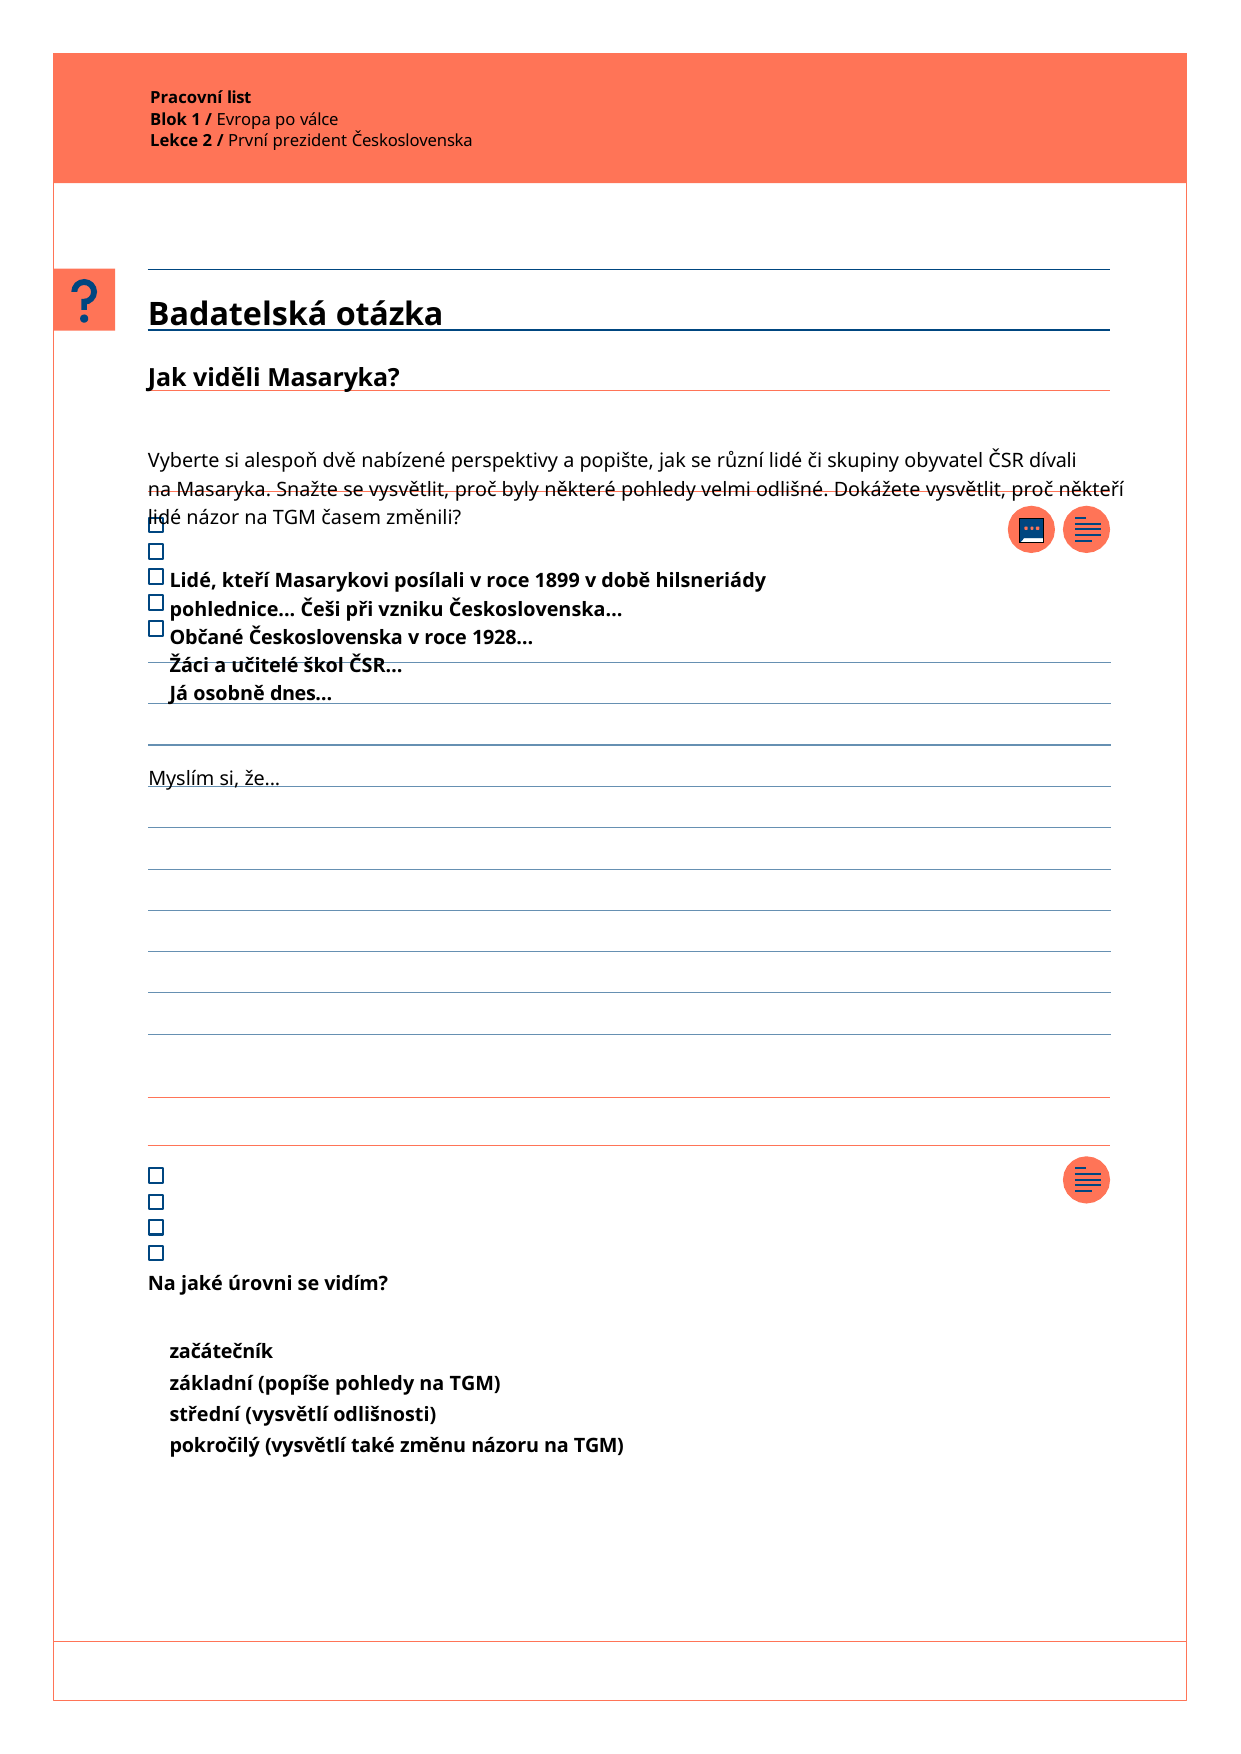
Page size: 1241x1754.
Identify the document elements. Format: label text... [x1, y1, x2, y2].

text Já osobně dnes… [169, 680, 1198, 707]
picture [1020, 530, 1043, 542]
text Lidé, kteří Masarykovi posílali v roce 1899 v době hilsneriády pohlednice... Češi při vzniku Československa… [169, 567, 896, 622]
text Na jaké úrovni se vidím? [148, 1242, 1198, 1296]
text Vyberte si alespoň dvě nabízené perspektivy a popište, jak se různí lidé či skupiny obyvatel ČSR dívali [148, 419, 1198, 473]
text začátečník [169, 1306, 1198, 1364]
text pokročilý (vysvětlí také změnu názoru na TGM) [169, 1432, 1198, 1458]
text Myslím si, že... [148, 737, 1198, 791]
text Pracovní list [150, 85, 1198, 108]
text na Masaryka. Snažte se vysvětlit, proč byly některé pohledy velmi odlišné. Dokážete vysvětlit, proč někteří lidé názor na TGM časem změnili? [148, 475, 1143, 530]
text Občané Československa v roce 1928… Žáci a učitelé škol ČSR… [169, 623, 564, 678]
text Blok 1 / Evropa po válce [150, 109, 1198, 129]
text Lekce 2 / První prezident Československa [150, 129, 1198, 151]
text Jak viděli Masaryka? [148, 360, 1198, 394]
text základní (popíše pohledy na TGM) střední (vysvětlí odlišnosti) [169, 1370, 547, 1428]
subtitle Badatelská otázka [148, 291, 1198, 334]
